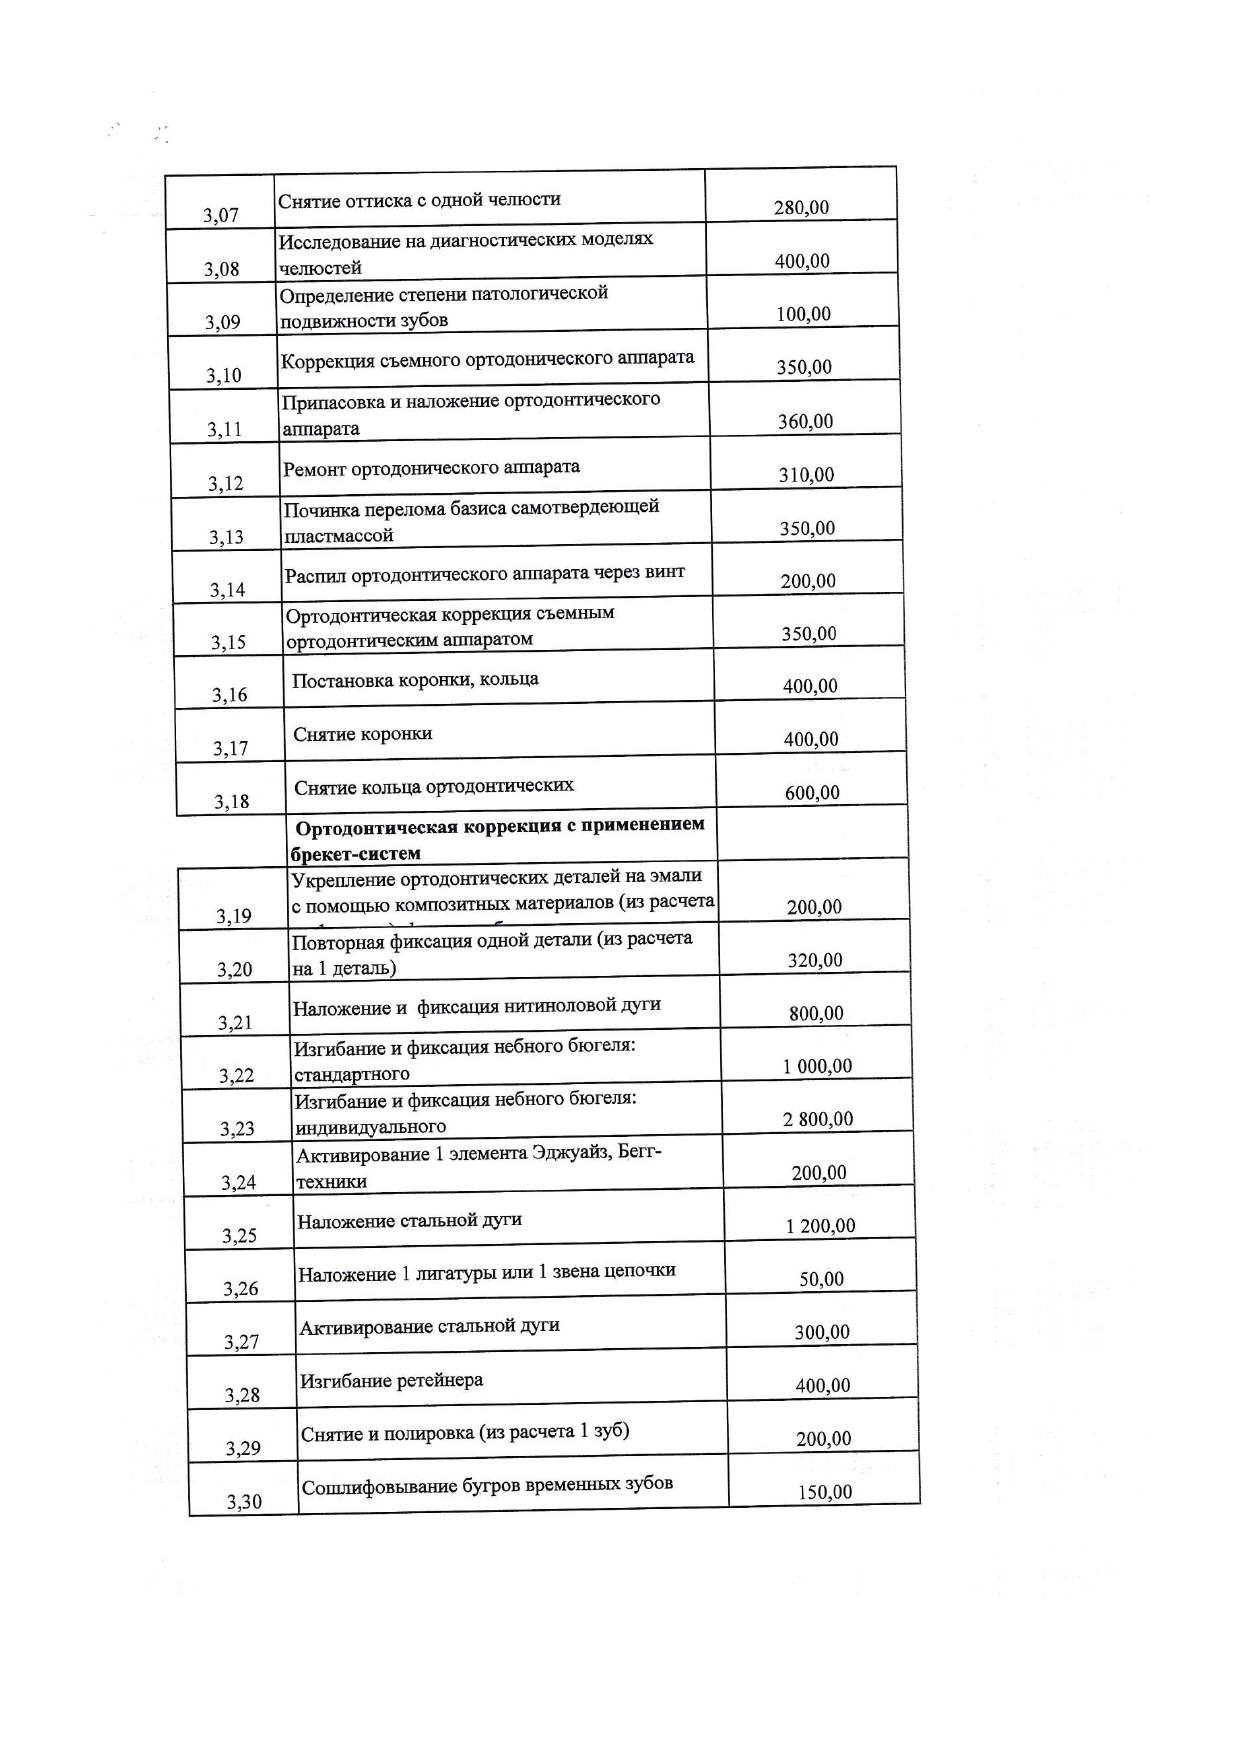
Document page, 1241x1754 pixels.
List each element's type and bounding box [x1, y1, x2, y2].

picture [75, 75, 1166, 1617]
